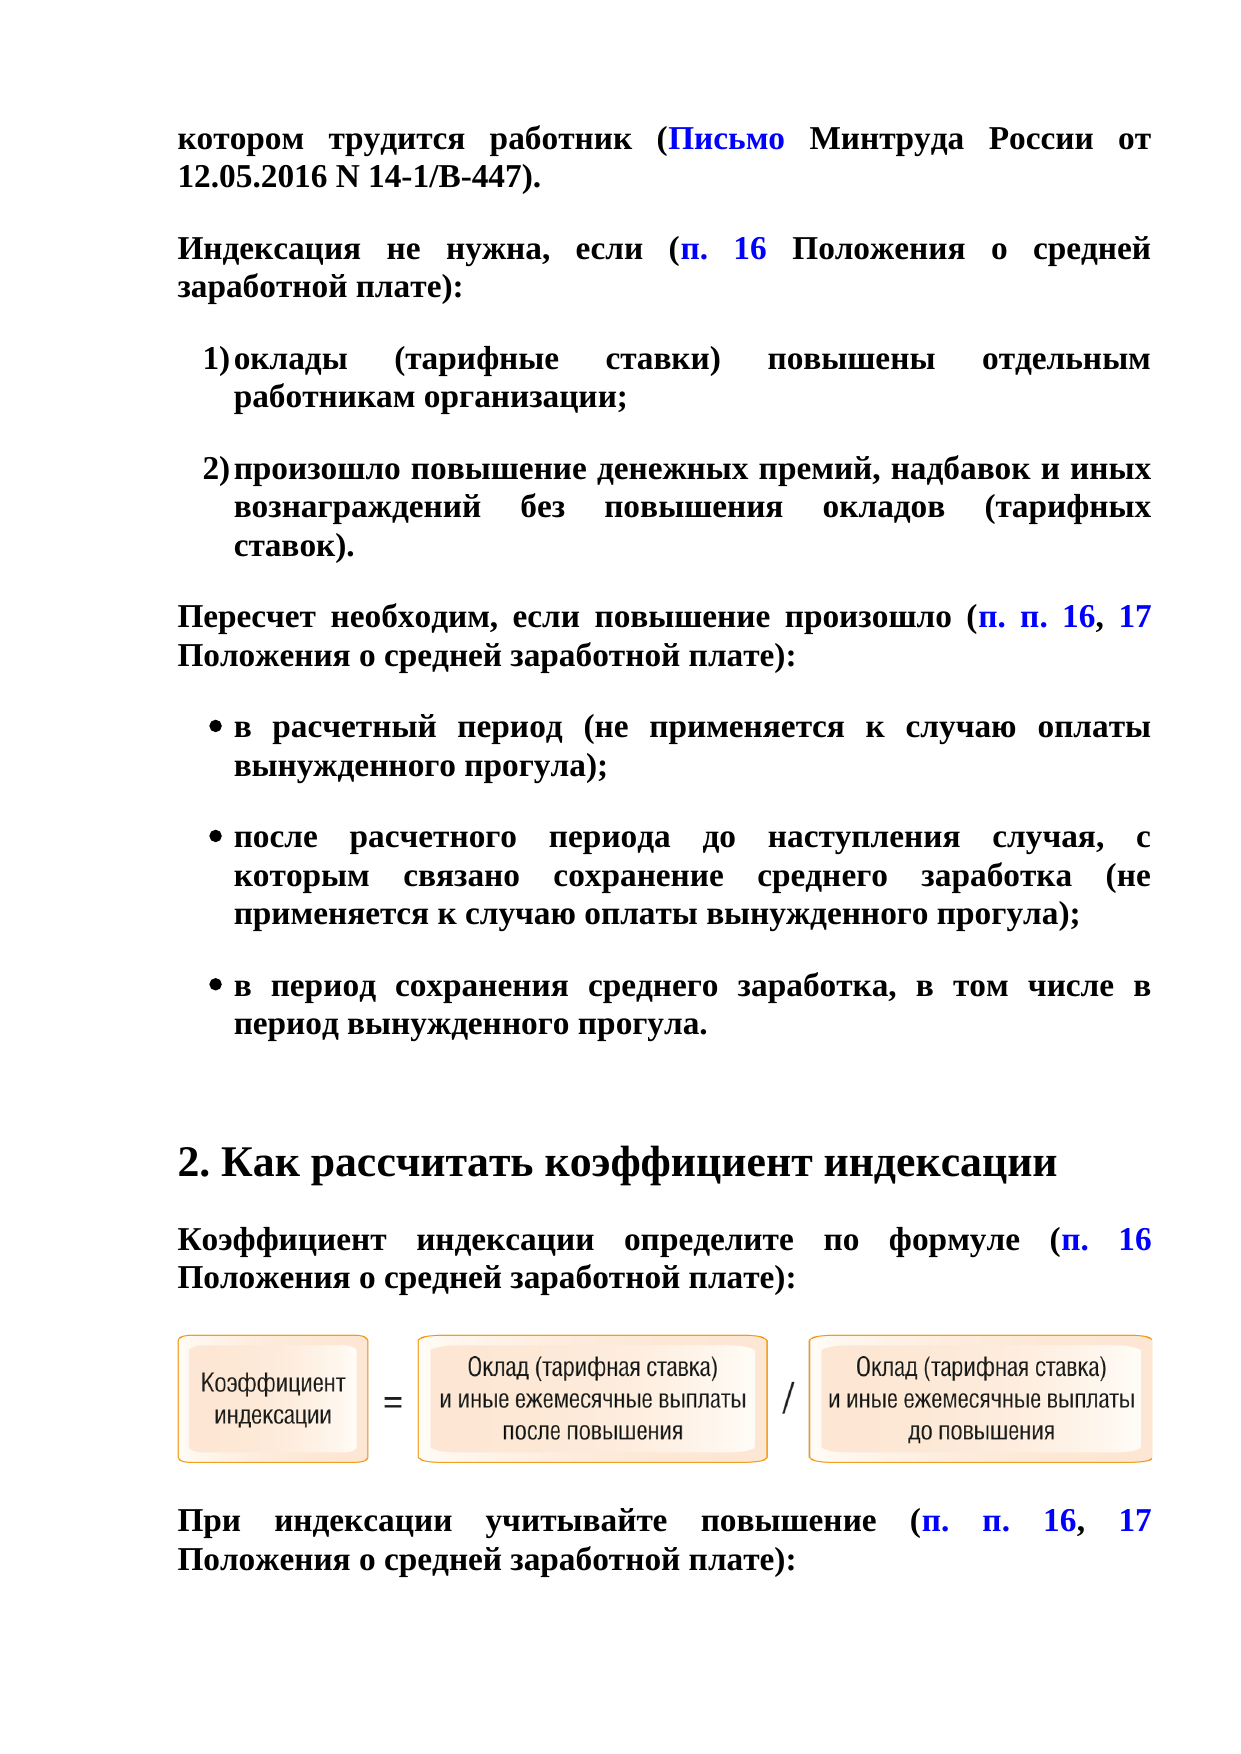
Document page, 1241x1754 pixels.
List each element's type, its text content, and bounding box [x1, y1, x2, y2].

text Индексация не нужна, если (п. 16 Положения о средней заработной плате): [177, 228, 1152, 305]
text При индексации учитывайте повышение (п. п. 16, 17 Положения о средней заработной плате): [177, 1501, 1152, 1577]
list в расчетный период (не применяется к случаю оплаты вынужденного прогула); [210, 706, 1152, 783]
text Пересчет необходим, если повышение произошло (п. п. 16, 17 Положения о средней заработной плате): [177, 596, 1152, 673]
list после расчетного периода до наступления случая, с которым связано сохранение среднего заработка (не применяется к случаю оплаты вынужденного прогула); [210, 816, 1152, 931]
list в период сохранения среднего заработка, в том числе в период вынужденного прогула. [210, 965, 1152, 1041]
list произошло повышение денежных премий, надбавок и иных вознаграждений без повышения окладов (тарифных ставок). [202, 448, 1152, 563]
list оклады (тарифные ставки) повышены отдельным работникам организации; [202, 338, 1152, 415]
text 2. Как рассчитать коэффициент индексации [177, 1136, 1152, 1186]
text Коэффициент индексации определите по формуле (п. 16 Положения о средней заработной плате): [177, 1219, 1152, 1296]
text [177, 118, 1152, 195]
picture [177, 1334, 1153, 1463]
